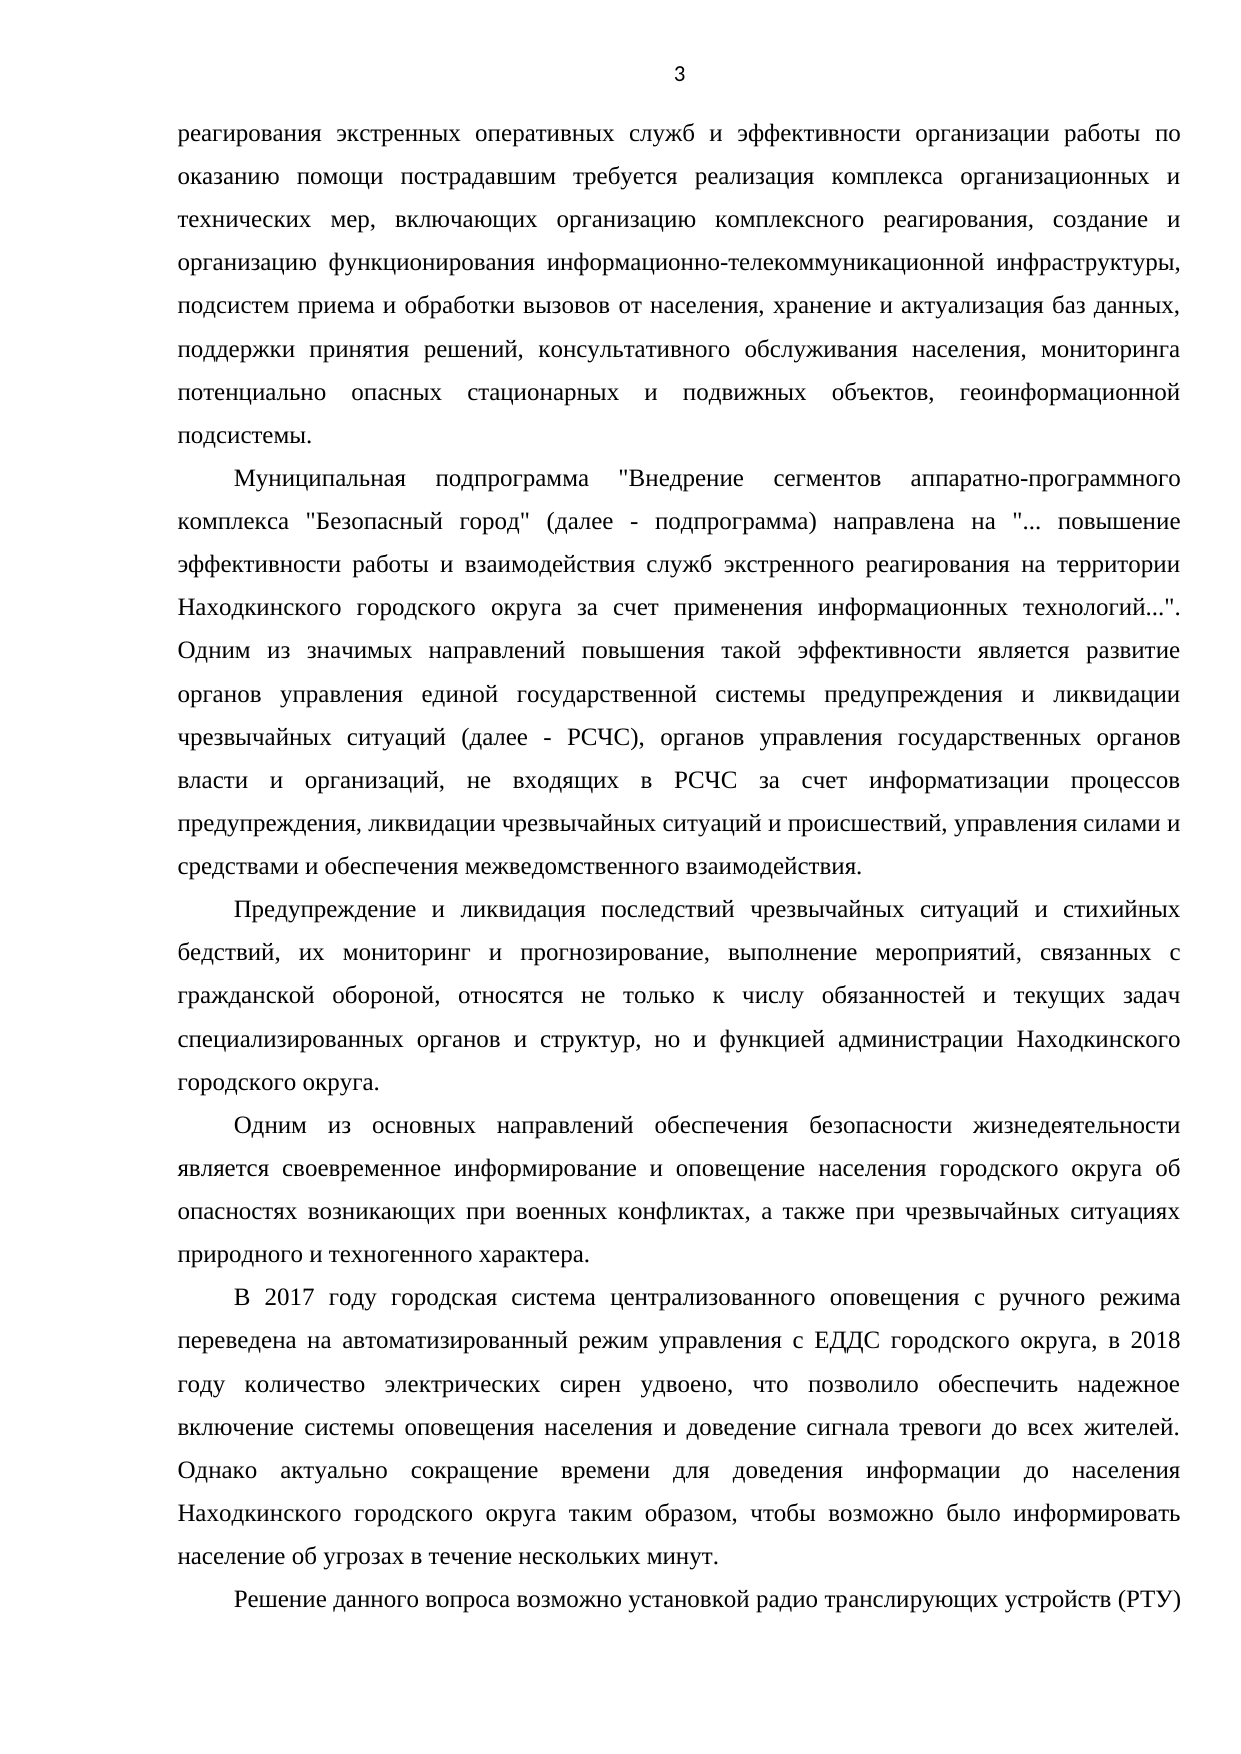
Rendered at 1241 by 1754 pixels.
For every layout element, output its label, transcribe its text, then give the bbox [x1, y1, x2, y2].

text Предупреждение и ликвидация последствий чрезвычайных ситуаций и стихийных бедствий, их мониторинг и прогнозирование, выполнение мероприятий, связанных с гражданской обороной, относятся не только к числу обязанностей и текущих задач специализированных органов и структур, но и функцией администрации Находкинского городского округа. [177, 894, 1181, 1096]
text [177, 1584, 1181, 1613]
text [177, 118, 1181, 449]
text Муниципальная подпрограмма "Внедрение сегментов аппаратно-программного комплекса "Безопасный город" (далее - подпрограмма) направлена на "... повышение эффективности работы и взаимодействия служб экстренного реагирования на территории Находкинского городского округа за счет применения информационных технологий...". Одним из значимых направлений повышения такой эффективности является развитие органов управления единой государственной системы предупреждения и ликвидации чрезвычайных ситуаций (далее - РСЧС), органов управления государственных органов власти и организаций, не входящих в РСЧС за счет информатизации процессов предупреждения, ликвидации чрезвычайных ситуаций и происшествий, управления силами и средствами и обеспечения межведомственного взаимодействия. [177, 463, 1181, 880]
text В 2017 году городская система централизованного оповещения с ручного режима переведена на автоматизированный режим управления с ЕДДС городского округа, в 2018 году количество электрических сирен удвоено, что позволило обеспечить надежное включение системы оповещения населения и доведение сигнала тревоги до всех жителей. Однако актуально сокращение времени для доведения информации до населения Находкинского городского округа таким образом, чтобы возможно было информировать население об угрозах в течение нескольких минут. [177, 1282, 1181, 1570]
text Одним из основных направлений обеспечения безопасности жизнедеятельности является своевременное информирование и оповещение населения городского округа об опасностях возникающих при военных конфликтах, а также при чрезвычайных ситуациях природного и техногенного характера. [177, 1110, 1181, 1268]
